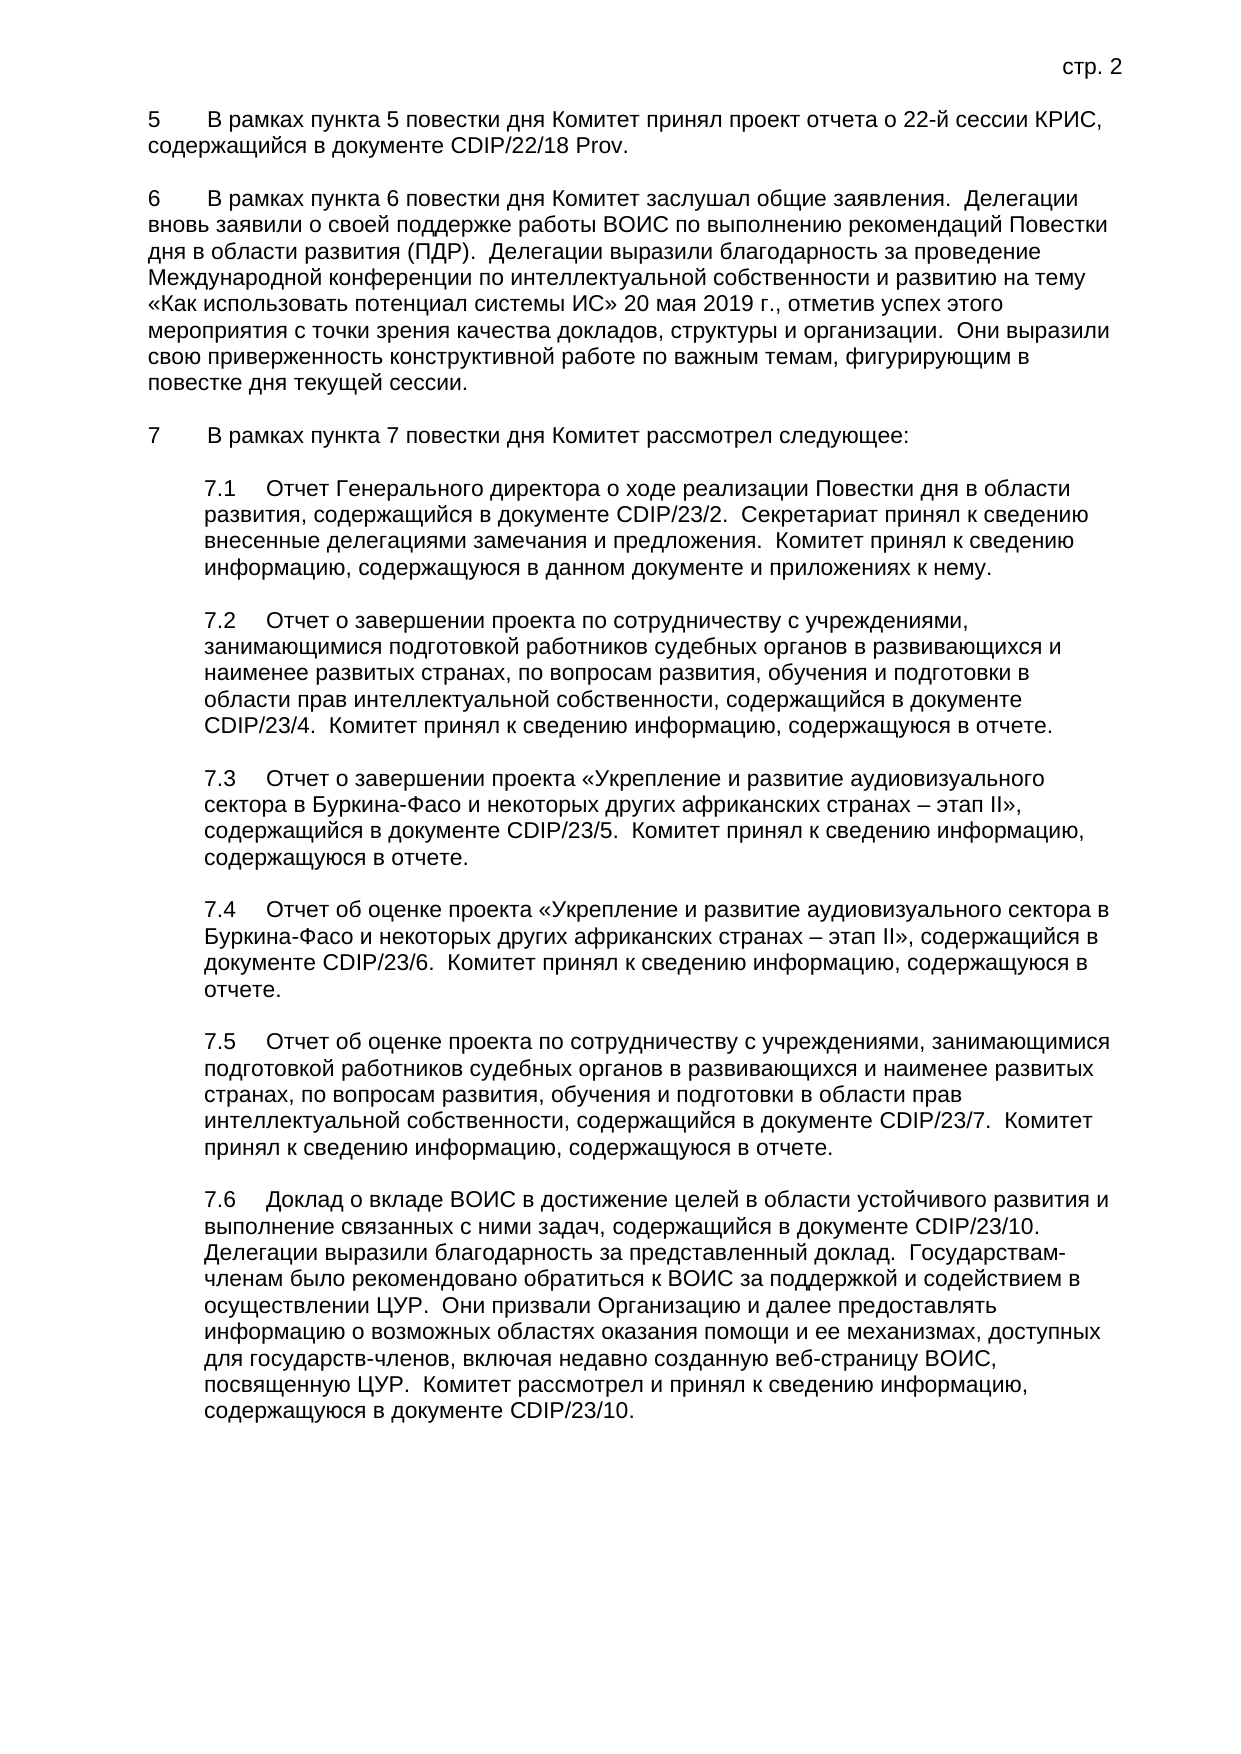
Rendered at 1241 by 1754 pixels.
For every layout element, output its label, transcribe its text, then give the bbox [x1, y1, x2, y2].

text 7.3 Отчет о завершении проекта «Укрепление и развитие аудиовизуального сектора в Буркина-Фасо и некоторых других африканских странах – этап II», содержащийся в документе CDIP/23/5. Комитет принял к сведению информацию, содержащуюся в отчете. [204, 765, 1122, 870]
text 7.5 Отчет об оценке проекта по сотрудничеству с учреждениями, занимающимися подготовкой работников судебных органов в развивающихся и наименее развитых странах, по вопросам развития, обучения и подготовки в области прав интеллектуальной собственности, содержащийся в документе CDIP/23/7. Комитет принял к сведению информацию, содержащуюся в отчете. [204, 1028, 1122, 1160]
text В рамках пункта 6 повестки дня Комитет заслушал общие заявления. Делегации вновь заявили о своей поддержке работы ВОИС по выполнению рекомендаций Повестки дня в области развития (ПДР). Делегации выразили благодарность за проведение Международной конференции по интеллектуальной собственности и развитию на тему «Как использовать потенциал системы ИС» 20 мая 2019 г., отметив успех этого мероприятия с точки зрения качества докладов, структуры и организации. Они выразили свою приверженность конструктивной работе по важным темам, фигурирующим в повестке дня текущей сессии. [148, 185, 1122, 396]
text 7.1 Отчет Генерального директора о ходе реализации Повестки дня в области развития, содержащийся в документе CDIP/23/2. Секретариат принял к сведению внесенные делегациями замечания и предложения. Комитет принял к сведению информацию, содержащуюся в данном документе и приложениях к нему. [204, 475, 1122, 580]
text 7.2 Отчет о завершении проекта по сотрудничеству с учреждениями, занимающимися подготовкой работников судебных органов в развивающихся и наименее развитых странах, по вопросам развития, обучения и подготовки в области прав интеллектуальной собственности, содержащийся в документе CDIP/23/4. Комитет принял к сведению информацию, содержащуюся в отчете. [204, 607, 1122, 738]
text 7.6 Доклад о вкладе ВОИС в достижение целей в области устойчивого развития и выполнение связанных с ними задач, содержащийся в документе CDIP/23/10. Делегации выразили благодарность за представленный доклад. Государствам-членам было рекомендовано обратиться к ВОИС за поддержкой и содействием в осуществлении ЦУР. Они призвали Организацию и далее предоставлять информацию о возможных областях оказания помощи и ее механизмах, доступных для государств-членов, включая недавно созданную веб-страницу ВОИС, посвященную ЦУР. Комитет рассмотрел и принял к сведению информацию, содержащуюся в документе CDIP/23/10. [204, 1186, 1122, 1423]
text В рамках пункта 7 повестки дня Комитет рассмотрел следующее: [148, 422, 1122, 448]
text В рамках пункта 5 повестки дня Комитет принял проект отчета о 22-й сессии КРИС, содержащийся в документе CDIP/22/18 Prov. [148, 106, 1122, 158]
text 7.4 Отчет об оценке проекта «Укрепление и развитие аудиовизуального сектора в Буркина-Фасо и некоторых других африканских странах – этап II», содержащийся в документе CDIP/23/6. Комитет принял к сведению информацию, содержащуюся в отчете. [204, 896, 1122, 1002]
